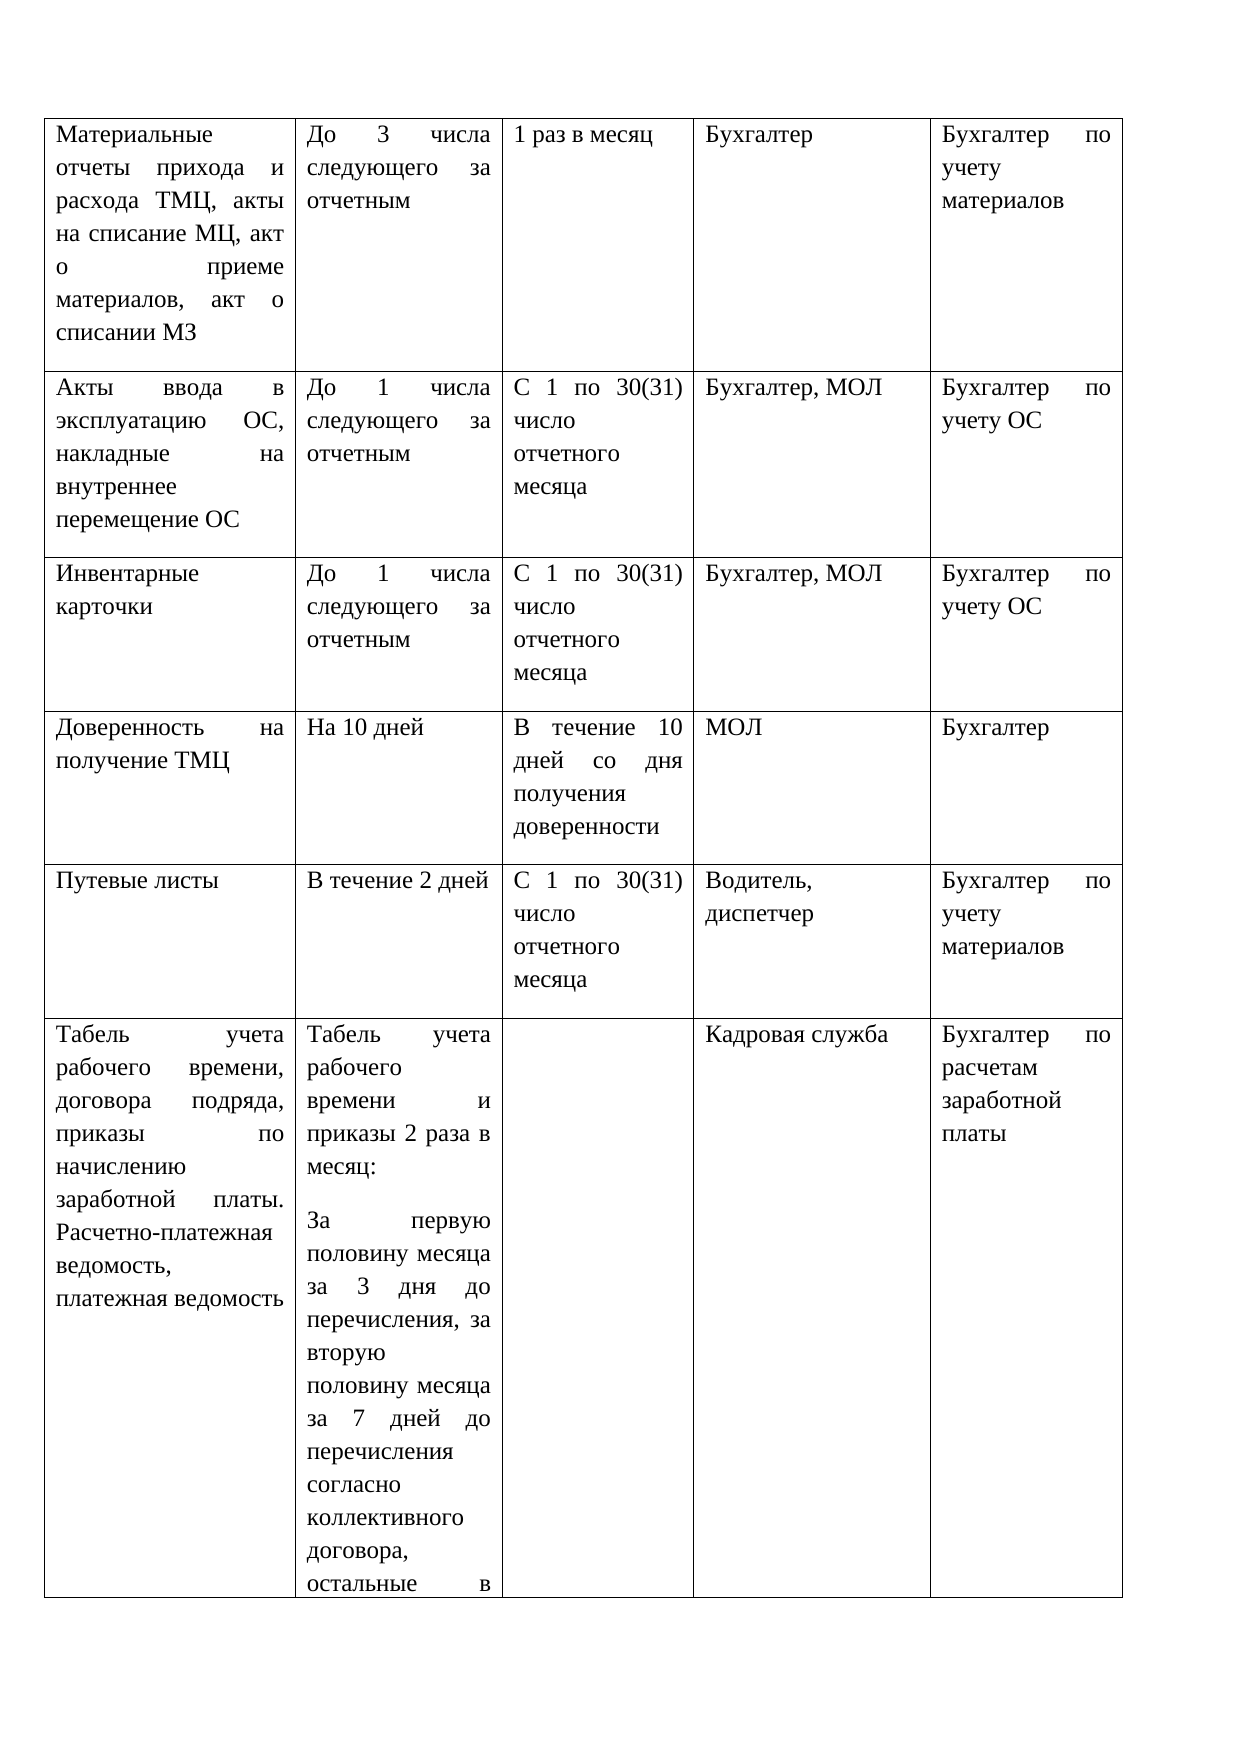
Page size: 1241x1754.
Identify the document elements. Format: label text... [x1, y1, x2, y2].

table_cell Водитель, диспетчер [694, 865, 930, 1018]
table_cell До 1 числа следующего за отчетным [296, 372, 502, 557]
table_cell Доверенность на получение ТМЦ [45, 712, 295, 864]
table_cell С 1 по 30(31) число отчетного месяца [503, 372, 693, 557]
table_cell Бухгалтер по учету материалов [931, 119, 1122, 371]
table_cell В течение 2 дней [296, 865, 502, 1018]
table_cell До 1 числа следующего за отчетным [296, 558, 502, 711]
table_cell В течение 10 дней со дня получения доверенности [503, 712, 693, 864]
table_cell Инвентарные карточки [45, 558, 295, 711]
table_cell Кадровая служба [694, 1019, 930, 1597]
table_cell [931, 1019, 1122, 1597]
table_cell Бухгалтер, МОЛ [694, 372, 930, 557]
table_cell На 10 дней [296, 712, 502, 864]
table_cell Акты ввода в эксплуатацию ОС, накладные на внутреннее перемещение ОС [45, 372, 295, 557]
table_cell Бухгалтер по учету материалов [931, 865, 1122, 1018]
table_cell Бухгалтер [694, 119, 930, 371]
table_cell Бухгалтер по учету ОС [931, 558, 1122, 711]
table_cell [45, 1019, 295, 1597]
table_cell С 1 по 30(31) число отчетного месяца [503, 865, 693, 1018]
table_cell С 1 по 30(31) число отчетного месяца [503, 558, 693, 711]
table_cell Путевые листы [45, 865, 295, 1018]
table_cell Материальные отчеты прихода и расхода ТМЦ, акты на списание МЦ, акт о приеме материалов, акт о списании МЗ [45, 119, 295, 371]
table_cell [503, 1019, 693, 1597]
table_cell Бухгалтер, МОЛ [694, 558, 930, 711]
table_cell 1 раз в месяц [503, 119, 693, 371]
table_cell Бухгалтер [931, 712, 1122, 864]
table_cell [296, 1019, 502, 1597]
table_cell МОЛ [694, 712, 930, 864]
table_cell До 3 числа следующего за отчетным [296, 119, 502, 371]
table_cell Бухгалтер по учету ОС [931, 372, 1122, 557]
